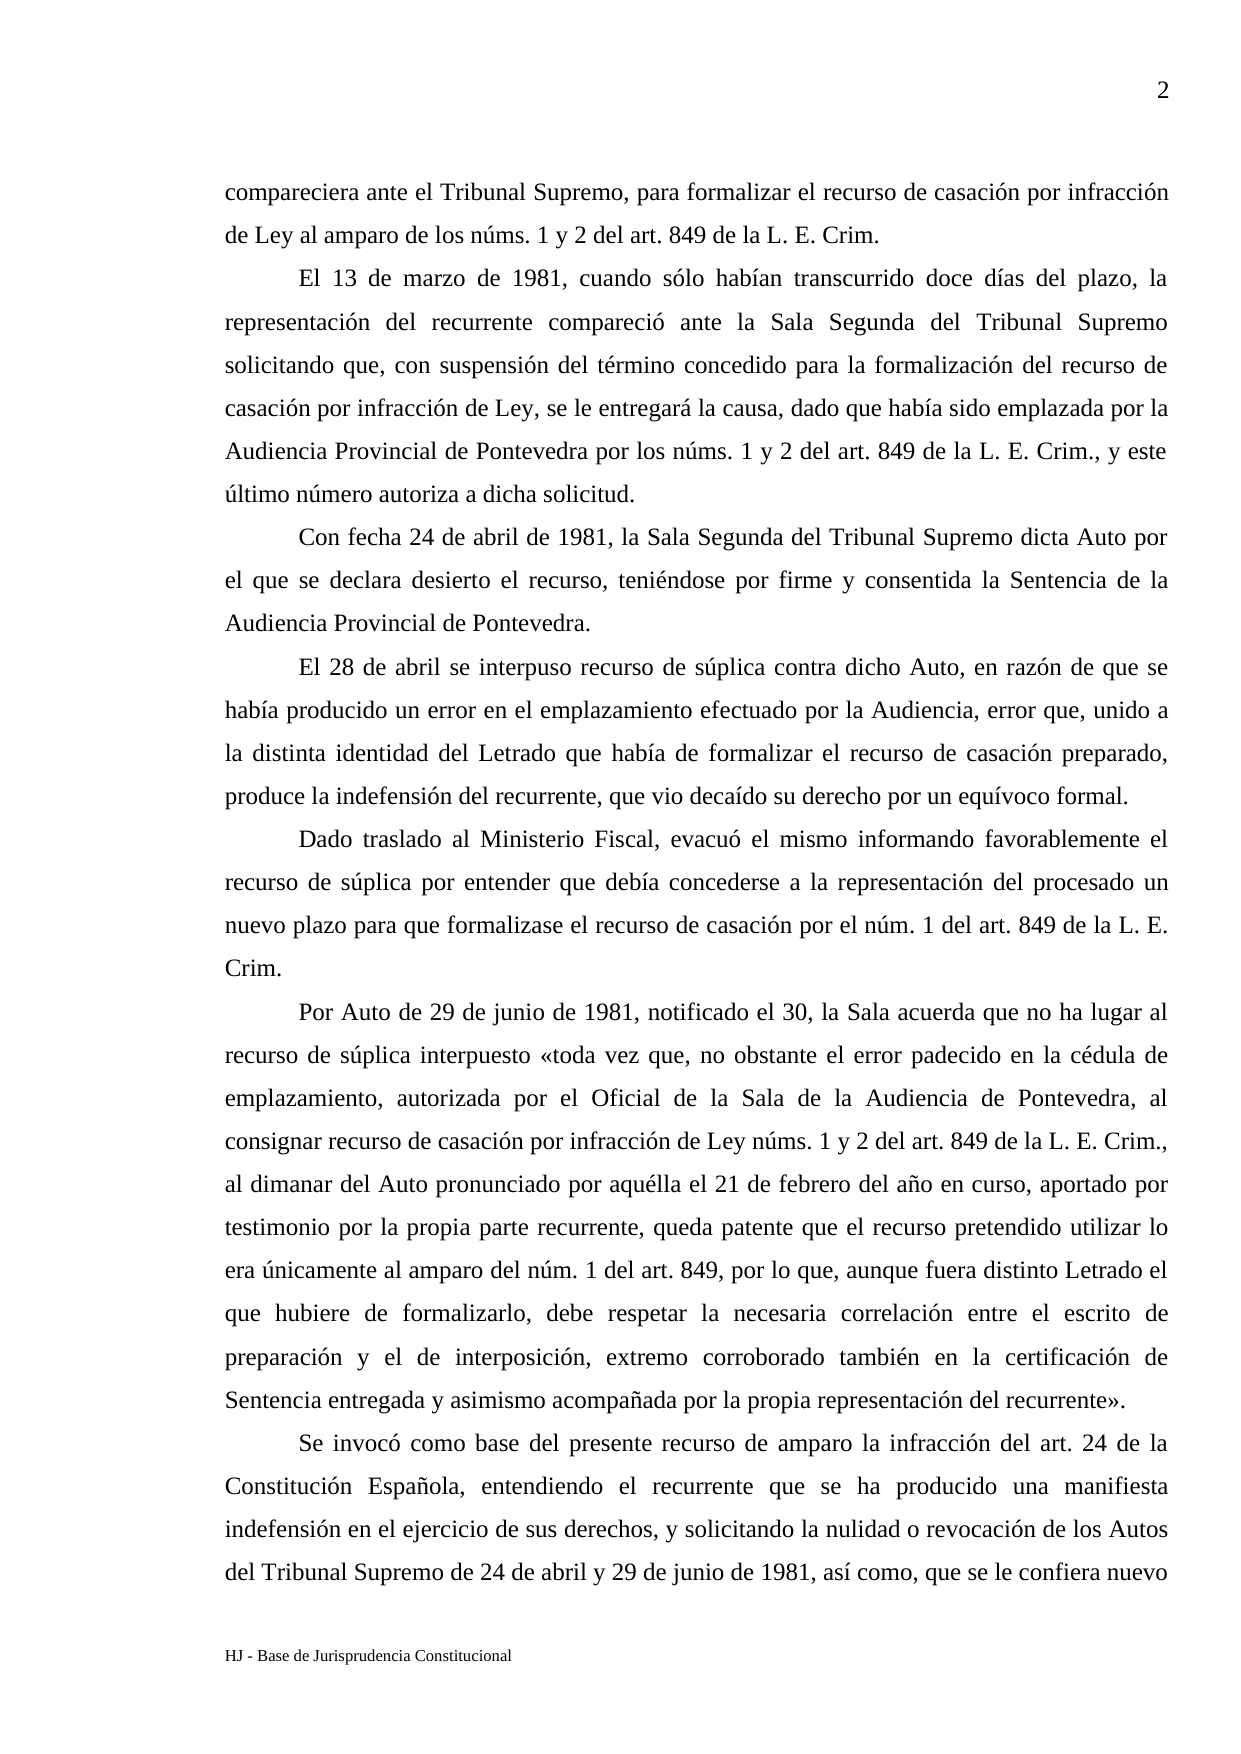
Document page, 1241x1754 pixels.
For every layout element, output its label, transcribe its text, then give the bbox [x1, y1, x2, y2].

text Con fecha 24 de abril de 1981, la Sala Segunda del Tribunal Supremo dicta Auto por el que se declara desierto el recurso, teniéndose por firme y consentida la Sentencia de la Audiencia Provincial de Pontevedra. [224, 522, 1169, 637]
text Dado traslado al Ministerio Fiscal, evacuó el mismo informando favorablemente el recurso de súplica por entender que debía concederse a la representación del procesado un nuevo plazo para que formalizase el recurso de casación por el núm. 1 del art. 849 de la L. E. Crim. [224, 824, 1169, 982]
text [224, 177, 1169, 249]
text Por Auto de 29 de junio de 1981, notificado el 30, la Sala acuerda que no ha lugar al recurso de súplica interpuesto «toda vez que, no obstante el error padecido en la cédula de emplazamiento, autorizada por el Oficial de la Sala de la Audiencia de Pontevedra, al consignar recurso de casación por infracción de Ley núms. 1 y 2 del art. 849 de la L. E. Crim., al dimanar del Auto pronunciado por aquélla el 21 de febrero del año en curso, aportado por testimonio por la propia parte recurrente, queda patente que el recurso pretendido utilizar lo era únicamente al amparo del núm. 1 del art. 849, por lo que, aunque fuera distinto Letrado el que hubiere de formalizarlo, debe respetar la necesaria correlación entre el escrito de preparación y el de interposición, extremo corroborado también en la certificación de Sentencia entregada y asimismo acompañada por la propia representación del recurrente». [224, 997, 1169, 1413]
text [224, 1428, 1169, 1586]
text El 28 de abril se interpuso recurso de súplica contra dicho Auto, en razón de que se había producido un error en el emplazamiento efectuado por la Audiencia, error que, unido a la distinta identidad del Letrado que había de formalizar el recurso de casación preparado, produce la indefensión del recurrente, que vio decaído su derecho por un equívoco formal. [224, 652, 1169, 810]
text El 13 de marzo de 1981, cuando sólo habían transcurrido doce días del plazo, la representación del recurrente compareció ante la Sala Segunda del Tribunal Supremo solicitando que, con suspensión del término concedido para la formalización del recurso de casación por infracción de Ley, se le entregará la causa, dado que había sido emplazada por la Audiencia Provincial de Pontevedra por los núms. 1 y 2 del art. 849 de la L. E. Crim., y este último número autoriza a dicha solicitud. [224, 263, 1169, 508]
